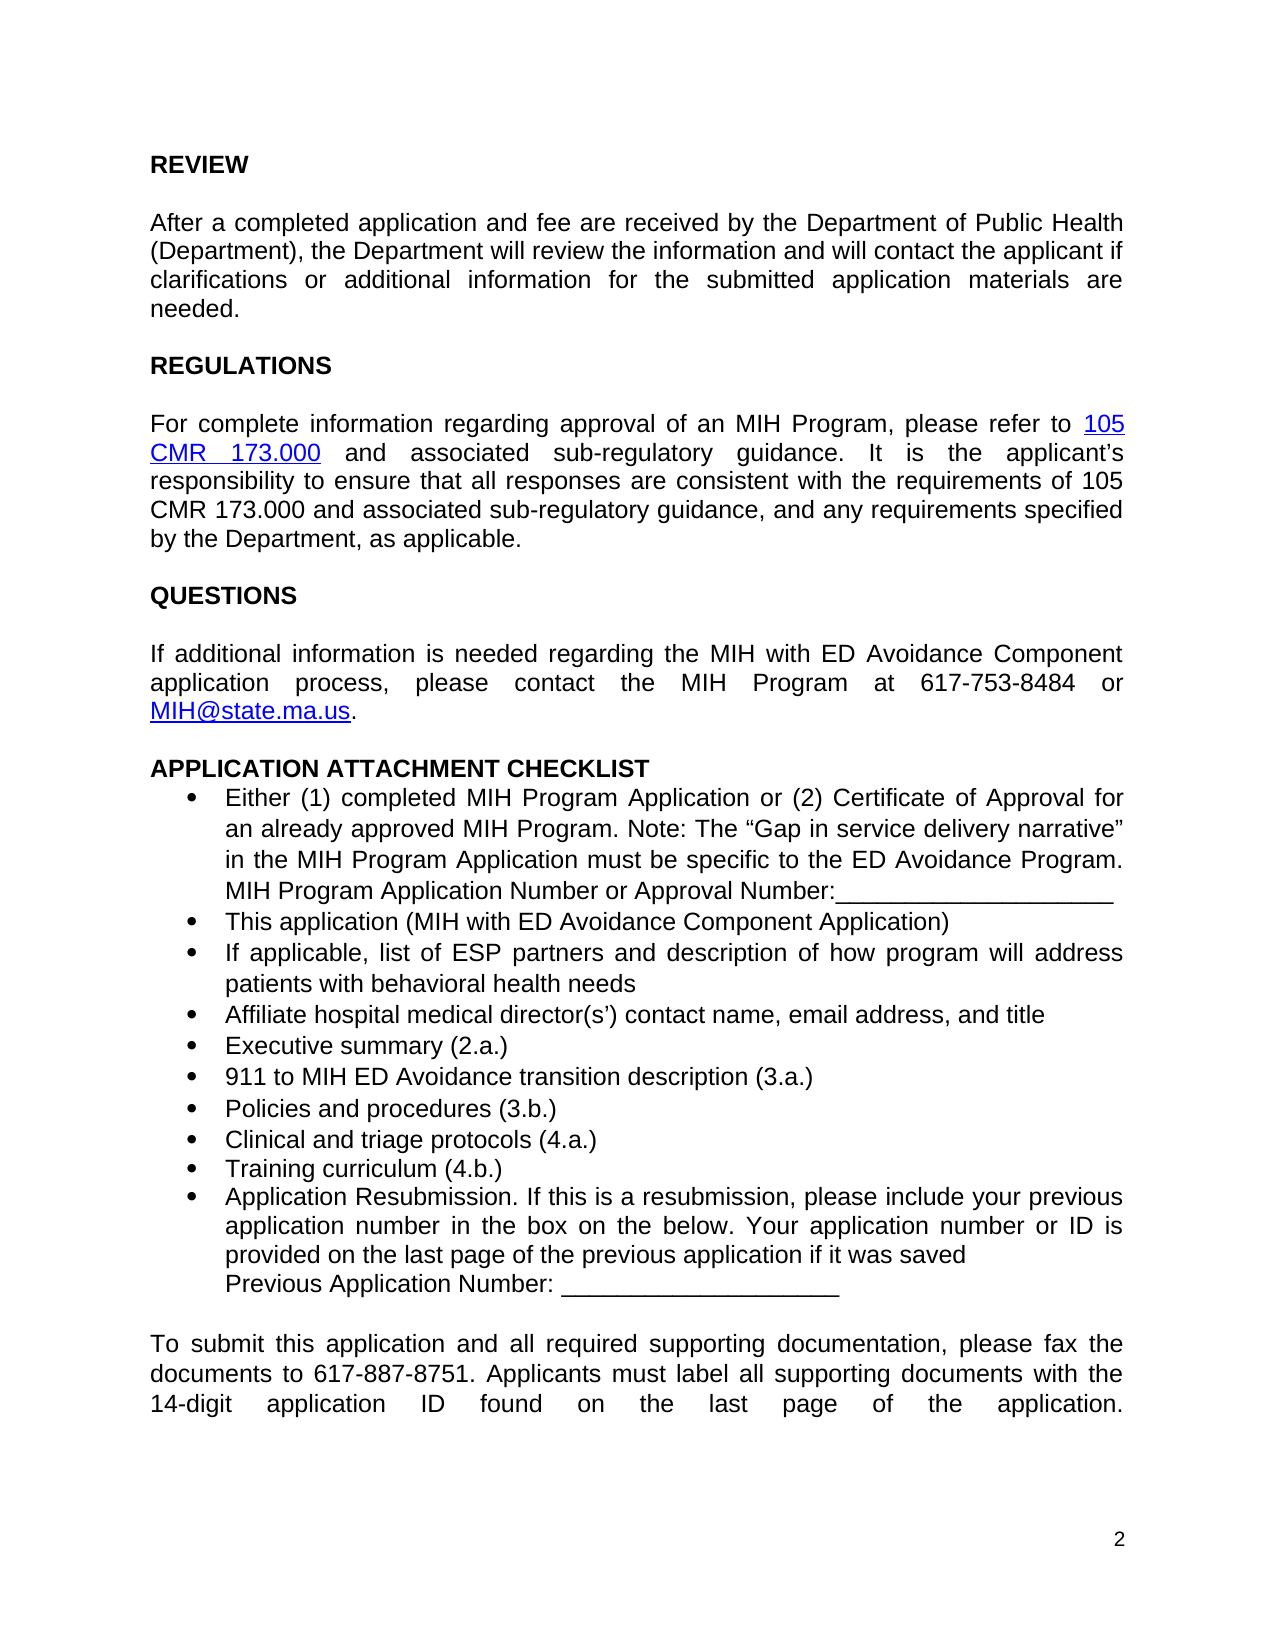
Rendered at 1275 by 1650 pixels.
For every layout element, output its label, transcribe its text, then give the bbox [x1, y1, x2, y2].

list Executive summary (2.a.) [187, 1031, 1125, 1060]
text If additional information is needed regarding the MIH with ED Avoidance Component application process, please contact the MIH Program at 617-753-8484 or MIH@state.ma.us. [150, 639, 1125, 725]
text QUESTIONS [150, 581, 1125, 610]
list Either (1) completed MIH Program Application or (2) Certificate of Approval for an already approved MIH Program. Note: The “Gap in service delivery narrative” in the MIH Program Application must be specific to the ED Avoidance Program. MIH Program Application Number or Approval Number:____________________ [187, 782, 1125, 904]
list Training curriculum (4.b.) [187, 1153, 1125, 1182]
list This application (MIH with ED Avoidance Component Application) [187, 907, 1125, 936]
list Affiliate hospital medical director(s’) contact name, email address, and title [187, 1000, 1125, 1029]
text REVIEW [150, 150, 1125, 179]
list 911 to MIH ED Avoidance transition description (3.a.) [187, 1062, 1125, 1091]
list Policies and procedures (3.b.) [187, 1093, 1125, 1122]
text For complete information regarding approval of an MIH Program, please refer to 105 CMR 173.000 and associated sub-regulatory guidance. It is the applicant’s responsibility to ensure that all responses are consistent with the requirements of 105 CMR 173.000 and associated sub-regulatory guidance, and any requirements specified by the Department, as applicable. [150, 409, 1125, 552]
text Previous Application Number: ____________________ [225, 1269, 1125, 1297]
list Application Resubmission. If this is a resubmission, please include your previous application number in the box on the below. Your application number or ID is provided on the last page of the previous application if it was saved [187, 1182, 1125, 1269]
list If applicable, list of ESP partners and description of how program will address patients with behavioral health needs [187, 938, 1125, 998]
text To submit this application and all required supporting documentation, please fax the documents to 617-887-8751. Applicants must label all supporting documents with the 14-digit application ID found on the last page of the application. [150, 1328, 1125, 1448]
list Clinical and triage protocols (4.a.) [187, 1125, 1125, 1153]
text APPLICATION ATTACHMENT CHECKLIST [150, 754, 1125, 782]
text REGULATIONS [150, 351, 1125, 380]
text After a completed application and fee are received by the Department of Public Health (Department), the Department will review the information and will contact the applicant if clarifications or additional information for the submitted application materials are needed. [150, 207, 1125, 322]
